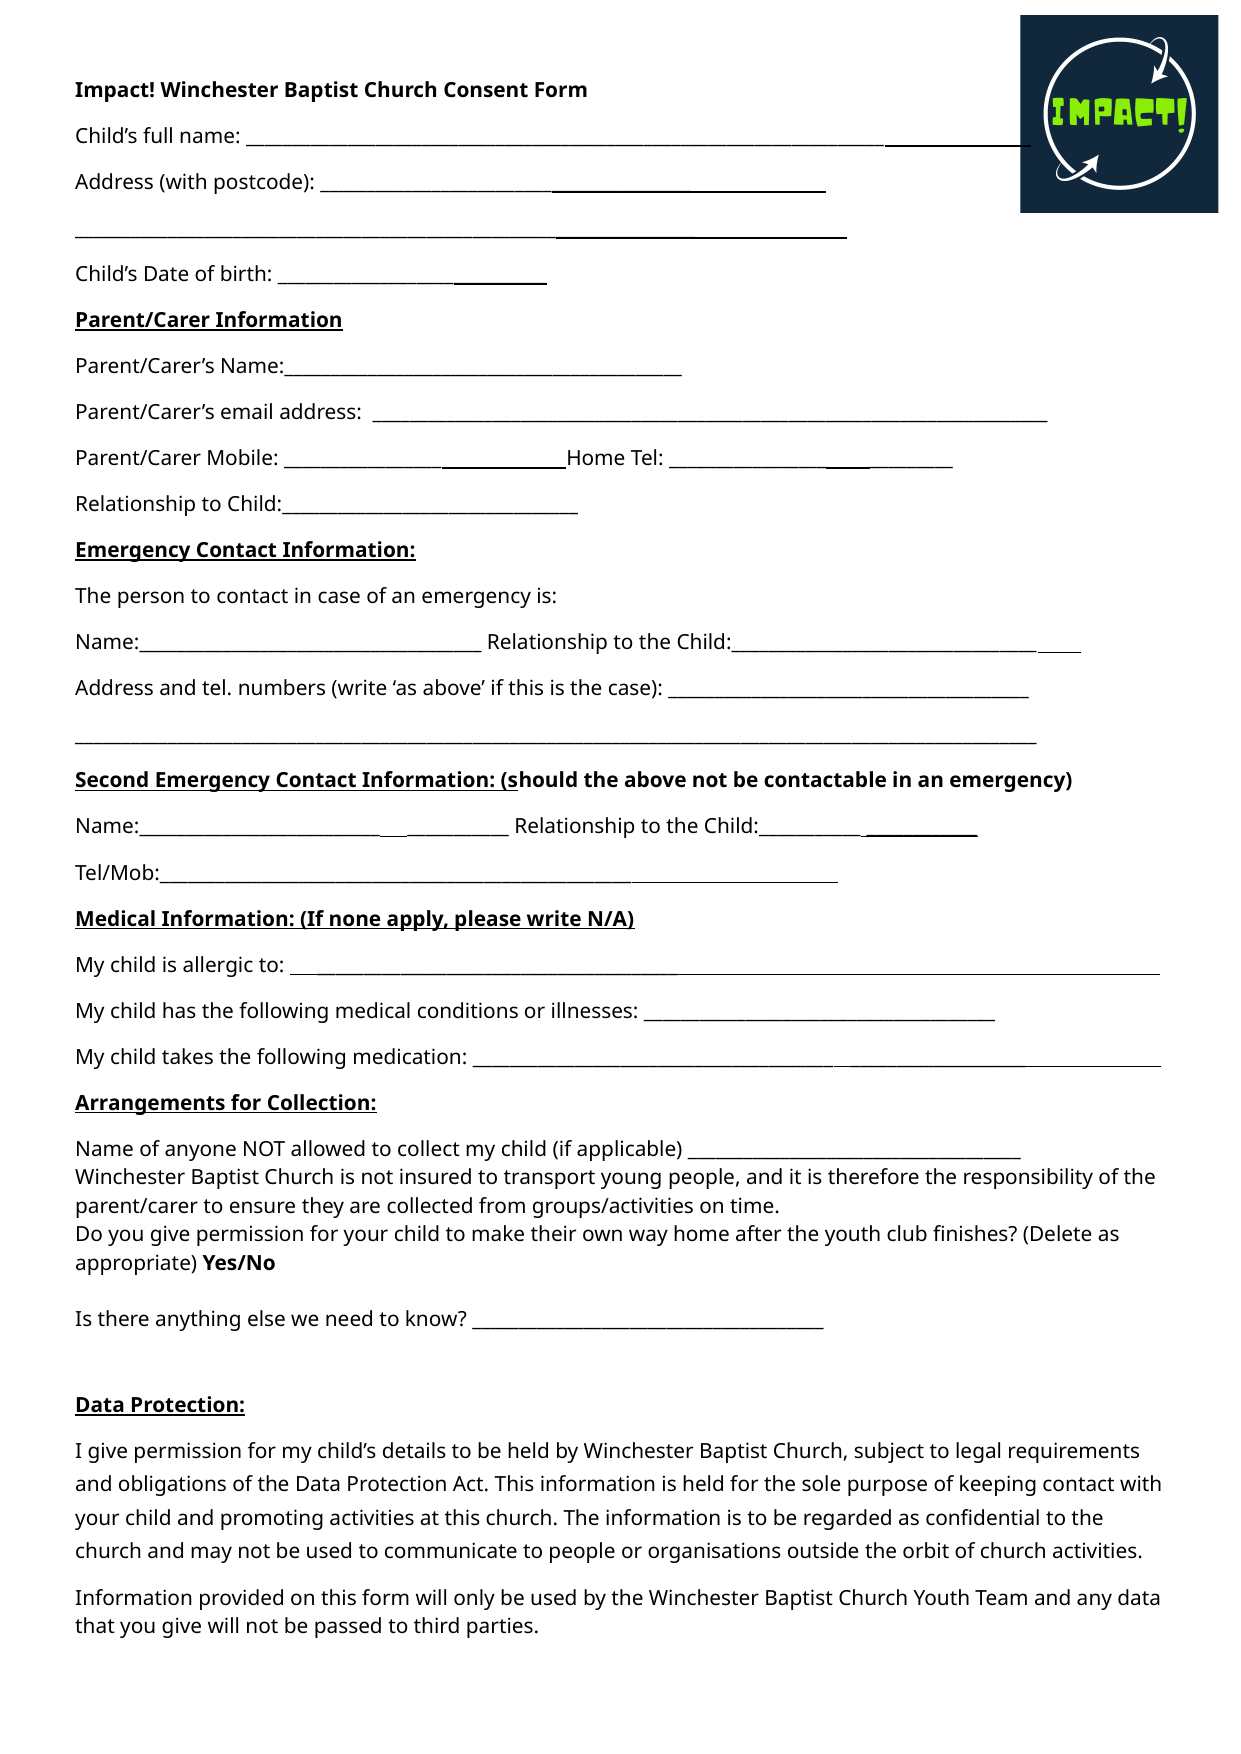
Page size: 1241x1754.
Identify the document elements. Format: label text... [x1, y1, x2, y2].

text ___________________________________________________________________ [75, 213, 1165, 242]
text Parent/Carer’s email address: _________________________________________________________________________ [75, 397, 1165, 426]
text Data Protection: [75, 1390, 1165, 1418]
text I give permission for my child’s details to be held by Winchester Baptist Church, subject to legal requirements and obligations of the Data Protection Act. This information is held for the sole purpose of keeping contact with your child and promoting activities at this church. The information is to be regarded as confidential to the church and may not be used to communicate to people or organisations outside the orbit of church activities. [75, 1436, 1165, 1565]
picture [1020, 15, 1219, 213]
text Emergency Contact Information: [75, 535, 1165, 564]
text Is there anything else we need to know? ______________________________________ [75, 1304, 1165, 1333]
text Name:_____________________________________ Relationship to the Child:_________________________________ [75, 627, 1165, 656]
text Relationship to Child:________________________________ [75, 489, 1165, 518]
text Parent/Carer’s Name:___________________________________________ [75, 351, 1165, 380]
text Arrangements for Collection: [75, 1088, 1165, 1116]
text The person to contact in case of an emergency is: [75, 581, 1165, 610]
text Second Emergency Contact Information: (should the above not be contactable in an emergency) [75, 766, 1165, 794]
text Winchester Baptist Church is not insured to transport young people, and it is therefore the responsibility of the parent/carer to ensure they are collected from groups/activities on time. [75, 1162, 1165, 1219]
text Parent/Carer Mobile: _________________ Home Tel: _________________ _________ [75, 443, 1165, 472]
text Name:__________________________ ___________ Relationship to the Child:___________ ____________ [75, 812, 1165, 840]
text Medical Information: (If none apply, please write N/A) [75, 904, 1165, 932]
text Child’s full name: _____________________________________________________________________ [75, 121, 1165, 149]
text My child is allergic to: _______________________________________ [75, 950, 1165, 978]
text Parent/Carer Information [75, 305, 1165, 334]
text My child takes the following medication: _______________________________________ ___________________ [75, 1042, 1165, 1070]
text Do you give permission for your child to make their own way home after the youth club finishes? (Delete as appropriate) Yes/No [75, 1219, 1165, 1276]
text Tel/Mob:___________________________________________________ [75, 858, 1165, 886]
text Name of anyone NOT allowed to collect my child (if applicable) ____________________________________ [75, 1134, 1165, 1162]
text Address (with postcode): ________________________________________ [75, 167, 1165, 196]
text My child has the following medical conditions or illnesses: ______________________________________ [75, 996, 1165, 1024]
text Child’s Date of birth: _____________________________ [75, 259, 1165, 288]
text Address and tel. numbers (write ‘as above’ if this is the case): _______________________________________ [75, 673, 1165, 702]
text Impact! Winchester Baptist Church Consent Form [75, 75, 1165, 103]
text Information provided on this form will only be used by the Winchester Baptist Church Youth Team and any data that you give will not be passed to third parties. [75, 1583, 1165, 1639]
text ________________________________________________________________________________________________________ [75, 719, 1165, 748]
